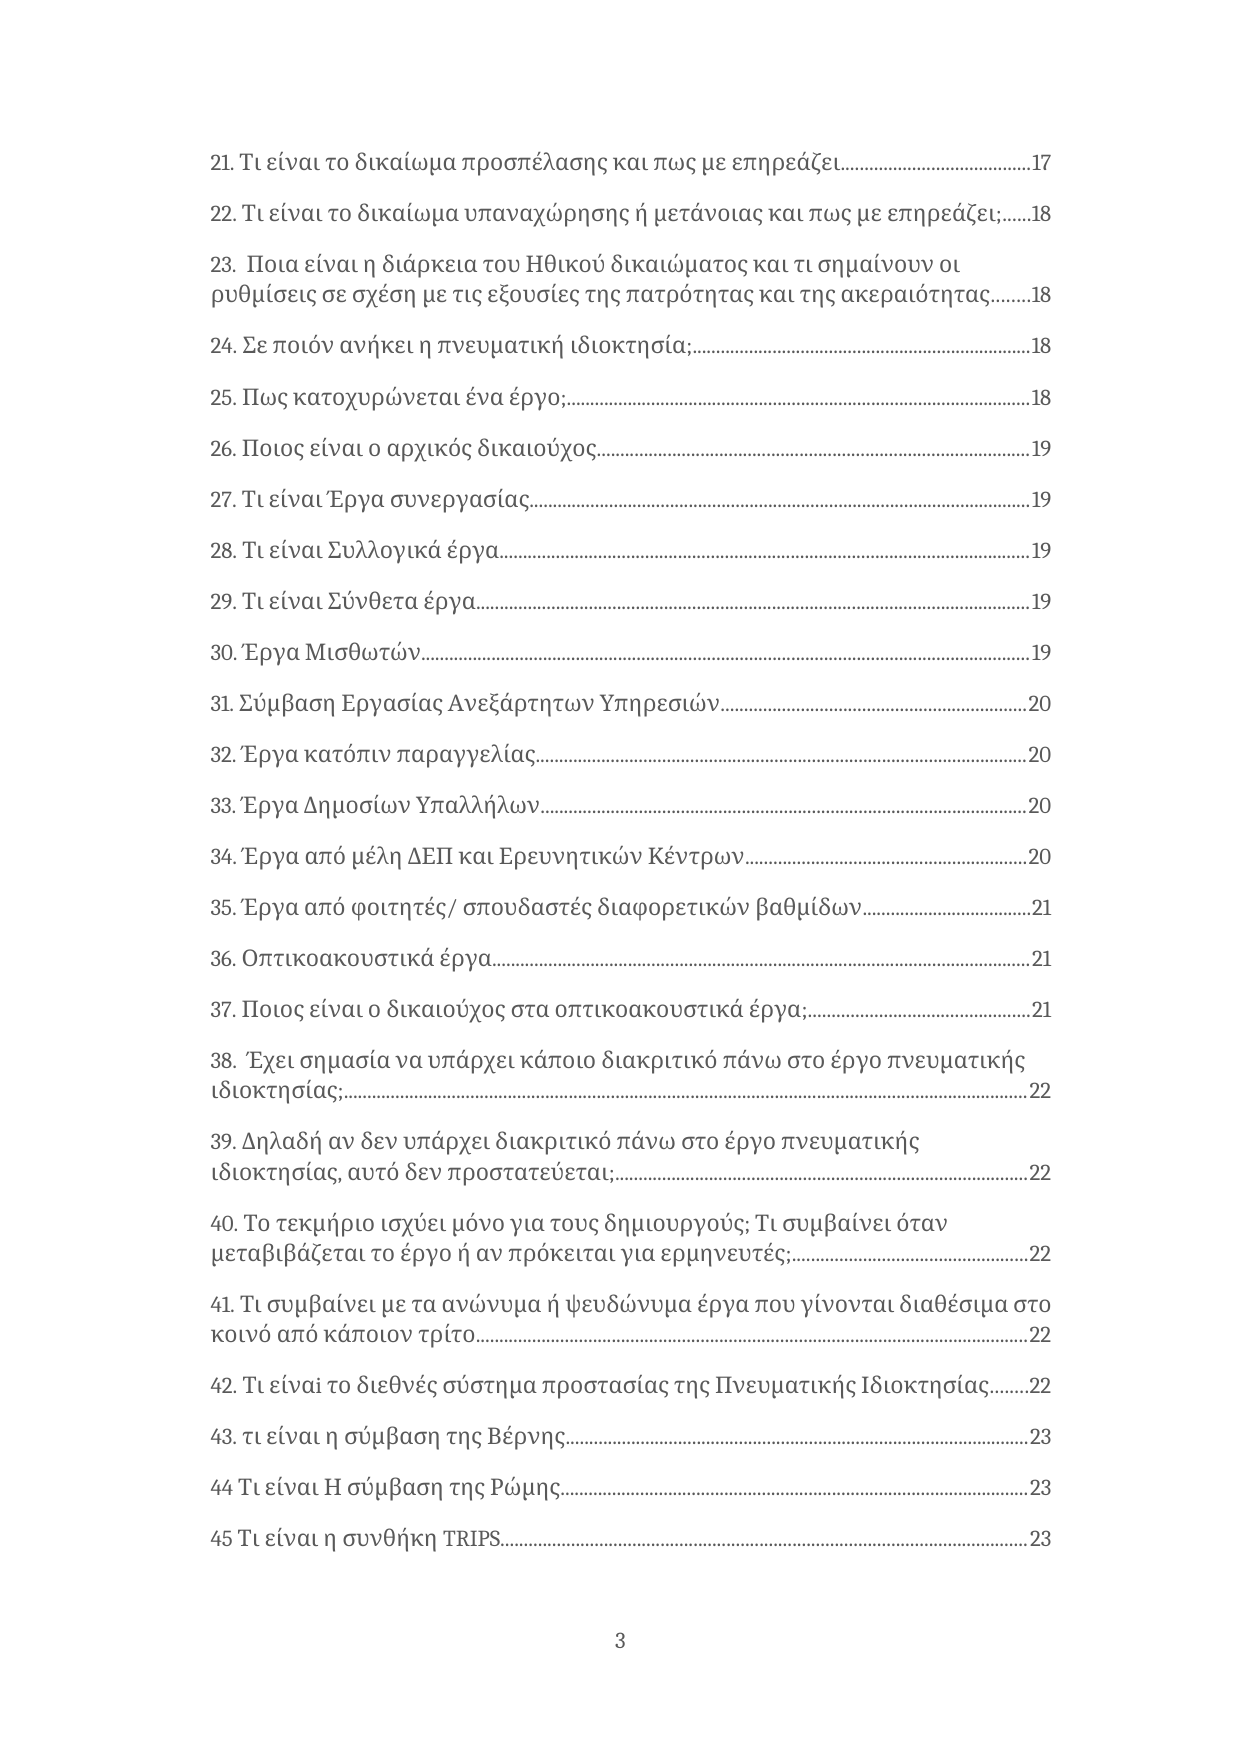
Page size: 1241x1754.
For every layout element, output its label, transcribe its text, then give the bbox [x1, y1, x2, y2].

text 31. Σύμβαση Εργασίας Ανεξάρτητων Υπηρεσιών 20 [210, 691, 1053, 717]
text 23. Ποια είναι η διάρκεια του Ηθικού δικαιώματος και τι σημαίνουν οι ρυθμίσεις σε σχέση με τις εξουσίες της πατρότητας και της ακεραιότητας 18 [210, 252, 1053, 309]
text 36. Οπτικοακουστικά έργα 21 [210, 946, 1053, 972]
text 41. Τι συμβαίνει με τα ανώνυμα ή ψευδώνυμα έργα που γίνονται διαθέσιμα στο κοινό από κάποιον τρίτο 22 [210, 1292, 1053, 1348]
text 34. Έργα από μέλη ΔΕΠ και Ερευνητικών Κέντρων 20 [210, 844, 1053, 870]
text 27. Τι είναι Έργα συνεργασίας 19 [210, 486, 1053, 513]
text 26. Ποιος είναι ο αρχικός δικαιούχος 19 [210, 435, 1053, 462]
text 39. Δηλαδή αν δεν υπάρχει διακριτικό πάνω στο έργο πνευματικής ιδιοκτησίας, αυτό δεν προστατεύεται; 22 [210, 1129, 1053, 1186]
text 24. Σε ποιόν ανήκει η πνευματική ιδιοκτησία; 18 [210, 333, 1053, 360]
text 38. Έχει σημασία να υπάρχει κάποιο διακριτικό πάνω στο έργο πνευματικής ιδιοκτησίας; 22 [210, 1048, 1053, 1104]
text 30. Έργα Μισθωτών 19 [210, 639, 1053, 666]
text 22. Τι είναι το δικαίωμα υπαναχώρησης ή μετάνοιας και πως με επηρεάζει; 18 [210, 201, 1053, 227]
text 28. Τι είναι Συλλογικά έργα 19 [210, 537, 1053, 564]
text 40. Το τεκμήριο ισχύει μόνο για τους δημιουργούς; Τι συμβαίνει όταν μεταβιβάζεται το έργο ή αν πρόκειται για ερμηνευτές; 22 [210, 1210, 1053, 1267]
text 32. Έργα κατόπιν παραγγελίας 20 [210, 742, 1053, 768]
text 43. τι είναι η σύμβαση της Βέρνης 23 [210, 1424, 1053, 1450]
text 42. Τι είναi το διεθνές σύστημα προστασίας της Πνευματικής Ιδιοκτησίας 22 [210, 1373, 1053, 1399]
text 37. Ποιος είναι ο δικαιούχος στα οπτικοακουστικά έργα; 21 [210, 997, 1053, 1023]
text 35. Έργα από φοιτητές/ σπουδαστές διαφορετικών βαθμίδων 21 [210, 895, 1053, 921]
text 33. Έργα Δημοσίων Υπαλλήλων 20 [210, 793, 1053, 819]
text 45 Τι είναι η συνθήκη TRIPS 23 [210, 1526, 1053, 1552]
text 25. Πως κατοχυρώνεται ένα έργο; 18 [210, 384, 1053, 411]
text 29. Τι είναι Σύνθετα έργα 19 [210, 588, 1053, 615]
text 21. Τι είναι το δικαίωμα προσπέλασης και πως με επηρεάζει 17 [210, 150, 1053, 176]
text 44 Τι είναι Η σύμβαση της Ρώμης 23 [210, 1475, 1053, 1501]
